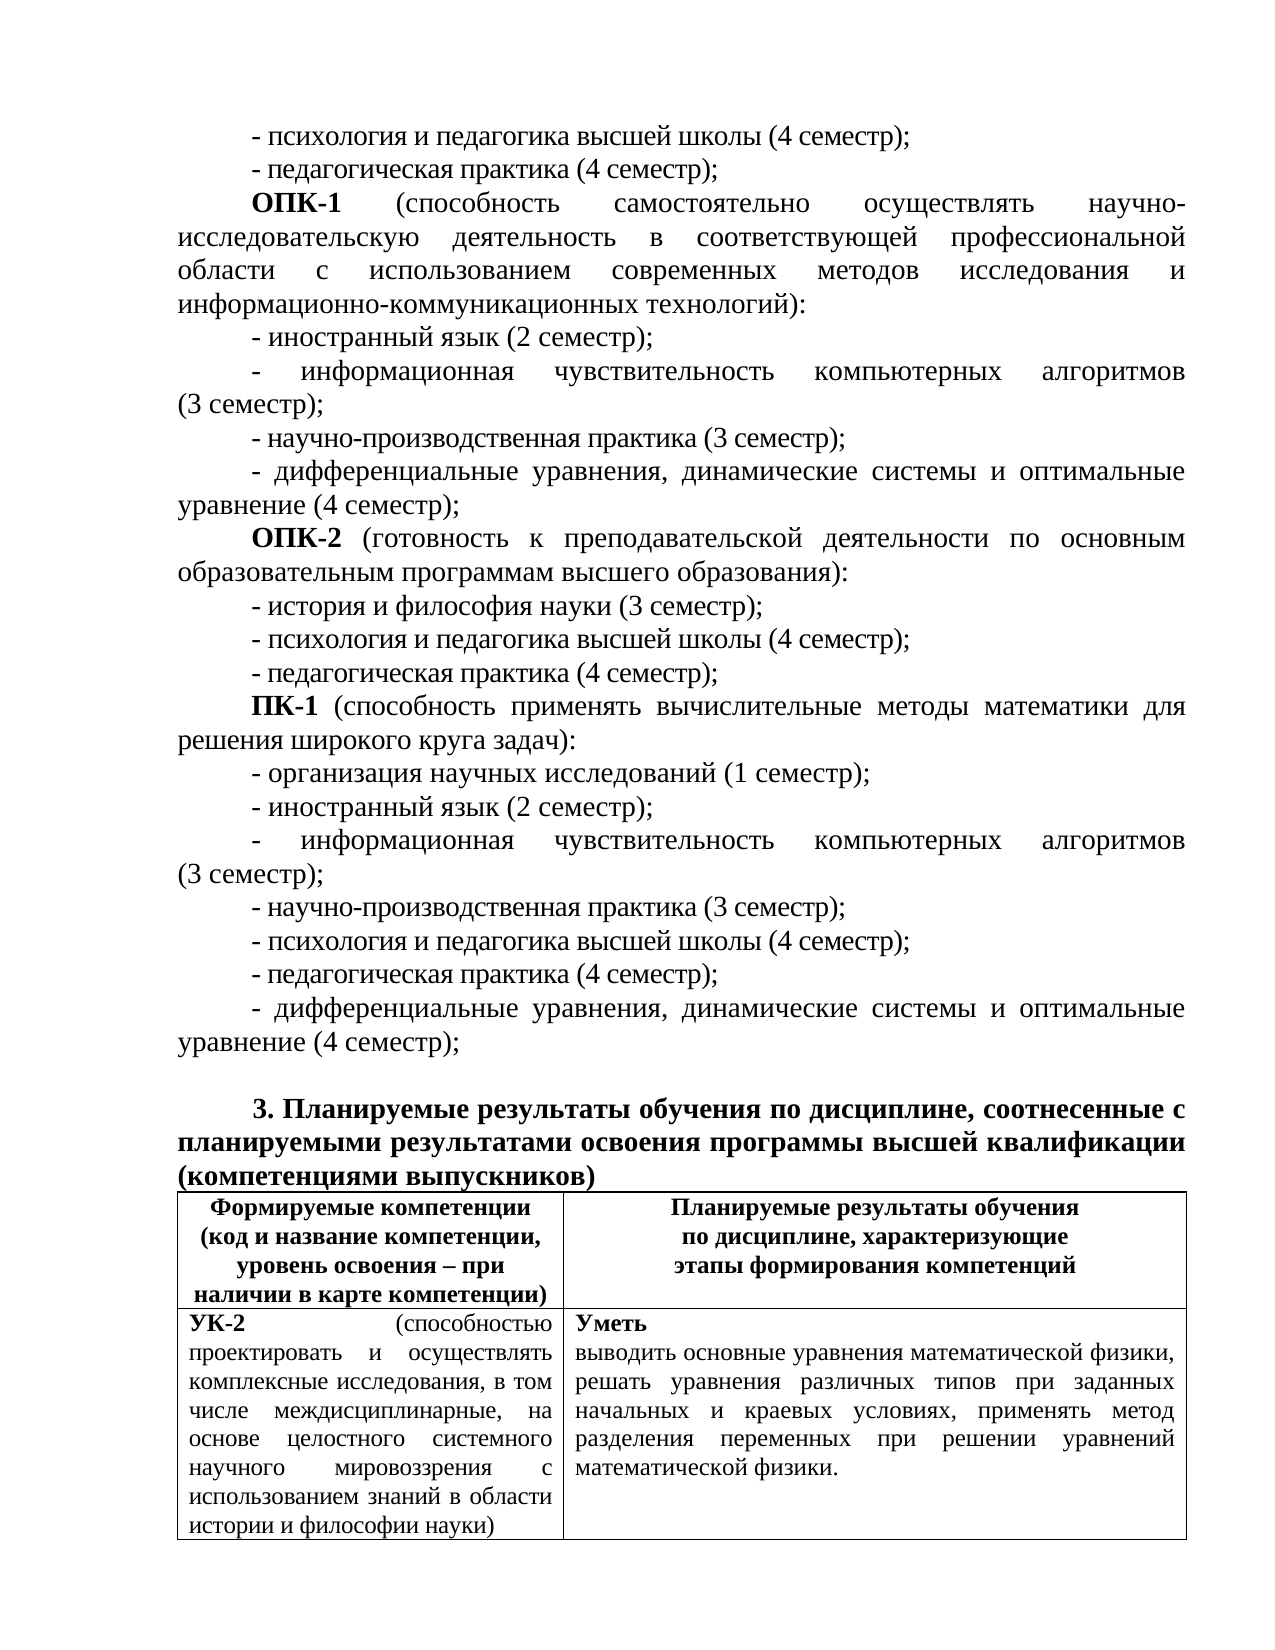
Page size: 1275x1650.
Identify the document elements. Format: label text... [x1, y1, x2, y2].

text - дифференциальные уравнения, динамические системы и оптимальные уравнение (4 семестр); [177, 453, 1186, 521]
text - педагогическая практика (4 семестр); [177, 655, 1186, 688]
text ОПК-2 (готовность к преподавательской деятельности по основным образовательным программам высшего образования): [177, 521, 1186, 588]
text ПК-1 (способность применять вычислительные методы математики для решения широкого круга задач): [177, 688, 1186, 755]
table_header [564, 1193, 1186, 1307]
text - психология и педагогика высшей школы (4 семестр); [177, 923, 1186, 957]
text - иностранный язык (2 семестр); [177, 319, 1186, 353]
text ОПК-1 (способность самостоятельно осуществлять научно-исследовательскую деятельность в соответствующей профессиональной области с использованием современных методов исследования и информационно-коммуникационных технологий): [177, 185, 1186, 319]
text - история и философия науки (3 семестр); [177, 588, 1186, 621]
text 3. Планируемые результаты обучения по дисциплине, соотнесенные с планируемыми результатами освоения программы высшей квалификации (компетенциями выпускников) [177, 1091, 1186, 1191]
text - организация научных исследований (1 семестр); [177, 755, 1186, 789]
text - психология и педагогика высшей школы (4 семестр); [177, 118, 1186, 152]
text - научно-производственная практика (3 семестр); [177, 889, 1186, 923]
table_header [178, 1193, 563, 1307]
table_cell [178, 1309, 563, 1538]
text - педагогическая практика (4 семестр); [177, 152, 1186, 185]
text - дифференциальные уравнения, динамические системы и оптимальные уравнение (4 семестр); [177, 990, 1186, 1057]
text - педагогическая практика (4 семестр); [177, 957, 1186, 990]
text - иностранный язык (2 семестр); [177, 789, 1186, 822]
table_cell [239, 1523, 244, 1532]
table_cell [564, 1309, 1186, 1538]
text - научно-производственная практика (3 семестр); [177, 420, 1186, 453]
text - информационная чувствительность компьютерных алгоритмов (3 семестр); [177, 353, 1186, 420]
text - психология и педагогика высшей школы (4 семестр); [177, 621, 1186, 655]
text - информационная чувствительность компьютерных алгоритмов (3 семестр); [177, 822, 1186, 889]
